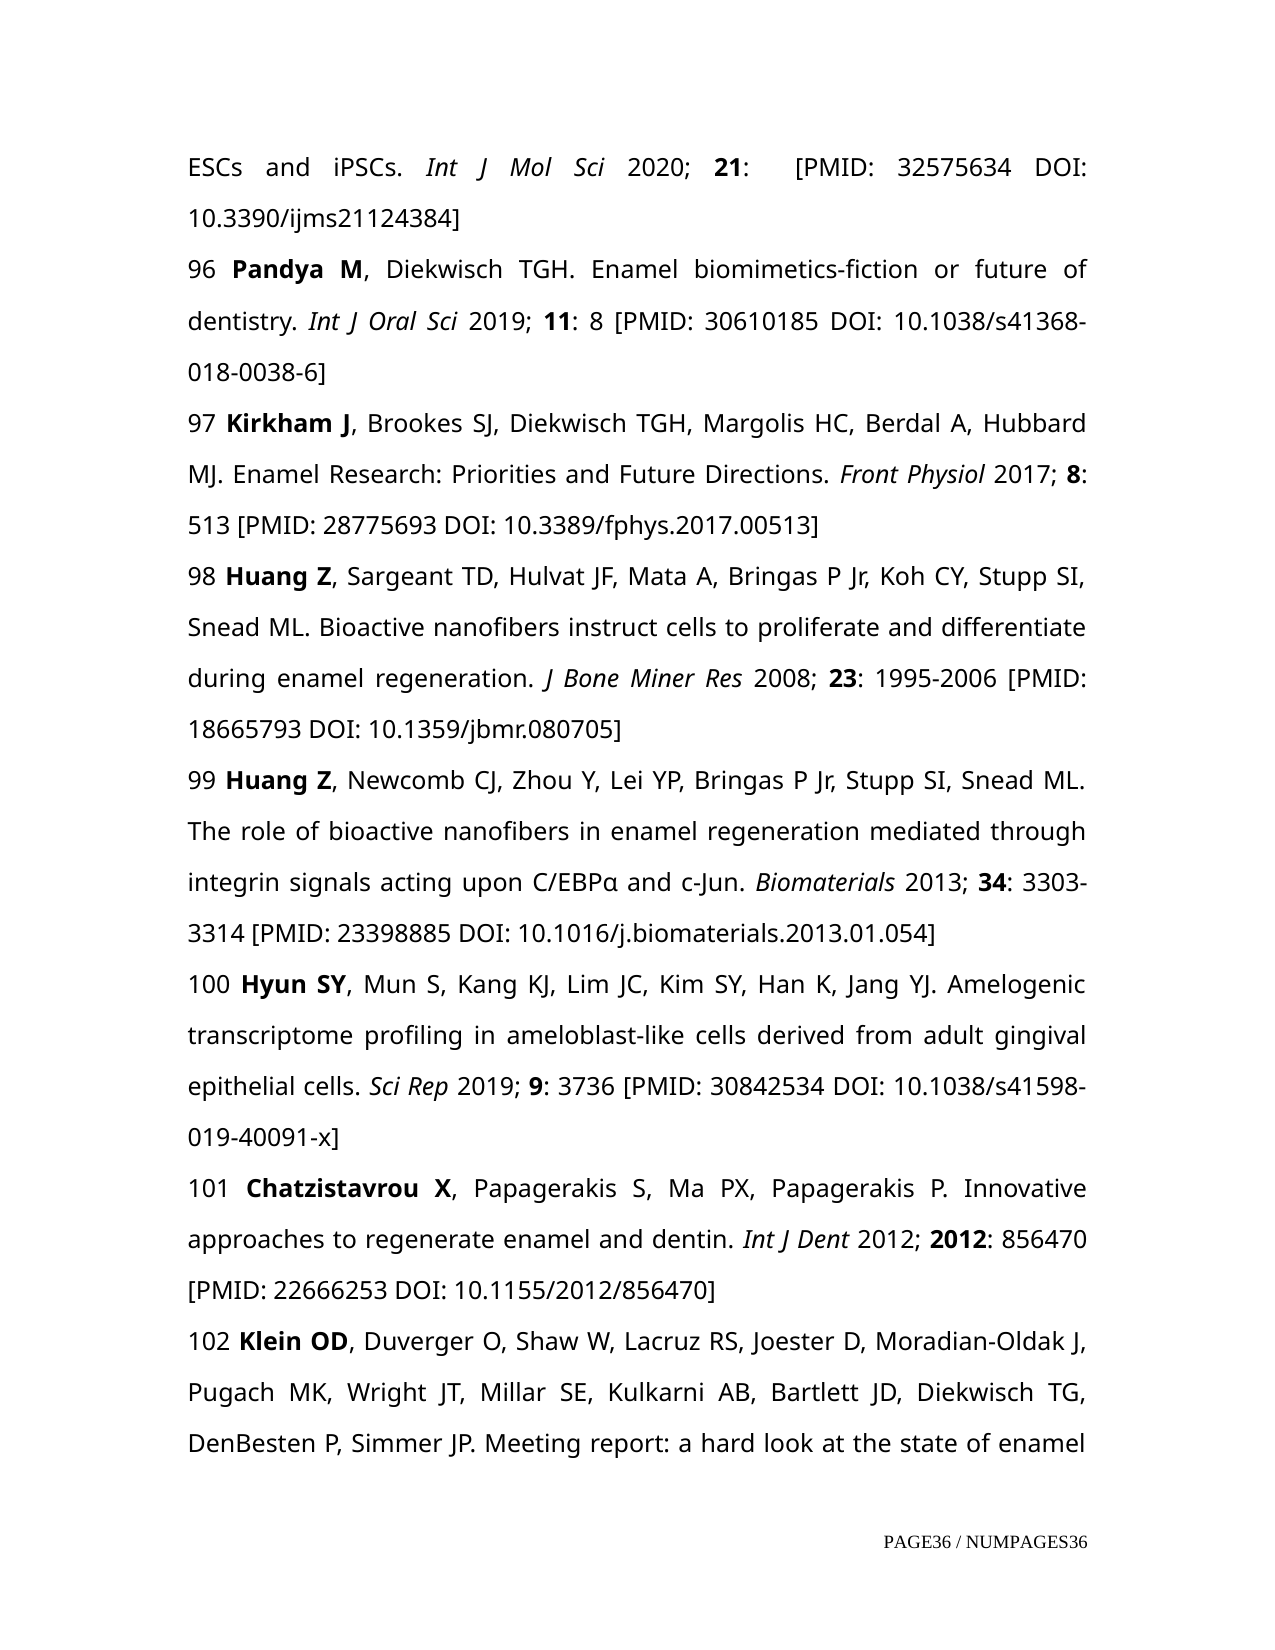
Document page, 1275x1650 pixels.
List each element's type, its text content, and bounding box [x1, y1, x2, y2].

text 97 Kirkham J, Brookes SJ, Diekwisch TGH, Margolis HC, Berdal A, Hubbard MJ. Enamel Research: Priorities and Future Directions. Front Physiol 2017; 8: 513 [PMID: 28775693 DOI: 10.3389/fphys.2017.00513] [187, 405, 1087, 541]
text 100 Hyun SY, Mun S, Kang KJ, Lim JC, Kim SY, Han K, Jang YJ. Amelogenic transcriptome profiling in ameloblast-like cells derived from adult gingival epithelial cells. Sci Rep 2019; 9: 3736 [PMID: 30842534 DOI: 10.1038/s41598-019-40091-x] [187, 967, 1087, 1154]
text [187, 1324, 1087, 1460]
text 96 Pandya M, Diekwisch TGH. Enamel biomimetics-fiction or future of dentistry. Int J Oral Sci 2019; 11: 8 [PMID: 30610185 DOI: 10.1038/s41368-018-0038-6] [187, 252, 1087, 388]
text 99 Huang Z, Newcomb CJ, Zhou Y, Lei YP, Bringas P Jr, Stupp SI, Snead ML. The role of bioactive nanofibers in enamel regeneration mediated through integrin signals acting upon C/EBPα and c-Jun. Biomaterials 2013; 34: 3303-3314 [PMID: 23398885 DOI: 10.1016/j.biomaterials.2013.01.054] [187, 762, 1087, 950]
text 98 Huang Z, Sargeant TD, Hulvat JF, Mata A, Bringas P Jr, Koh CY, Stupp SI, Snead ML. Bioactive nanofibers instruct cells to proliferate and differentiate during enamel regeneration. J Bone Miner Res 2008; 23: 1995-2006 [PMID: 18665793 DOI: 10.1359/jbmr.080705] [187, 558, 1087, 746]
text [187, 150, 1087, 235]
text 101 Chatzistavrou X, Papagerakis S, Ma PX, Papagerakis P. Innovative approaches to regenerate enamel and dentin. Int J Dent 2012; 2012: 856470 [PMID: 22666253 DOI: 10.1155/2012/856470] [187, 1171, 1087, 1307]
